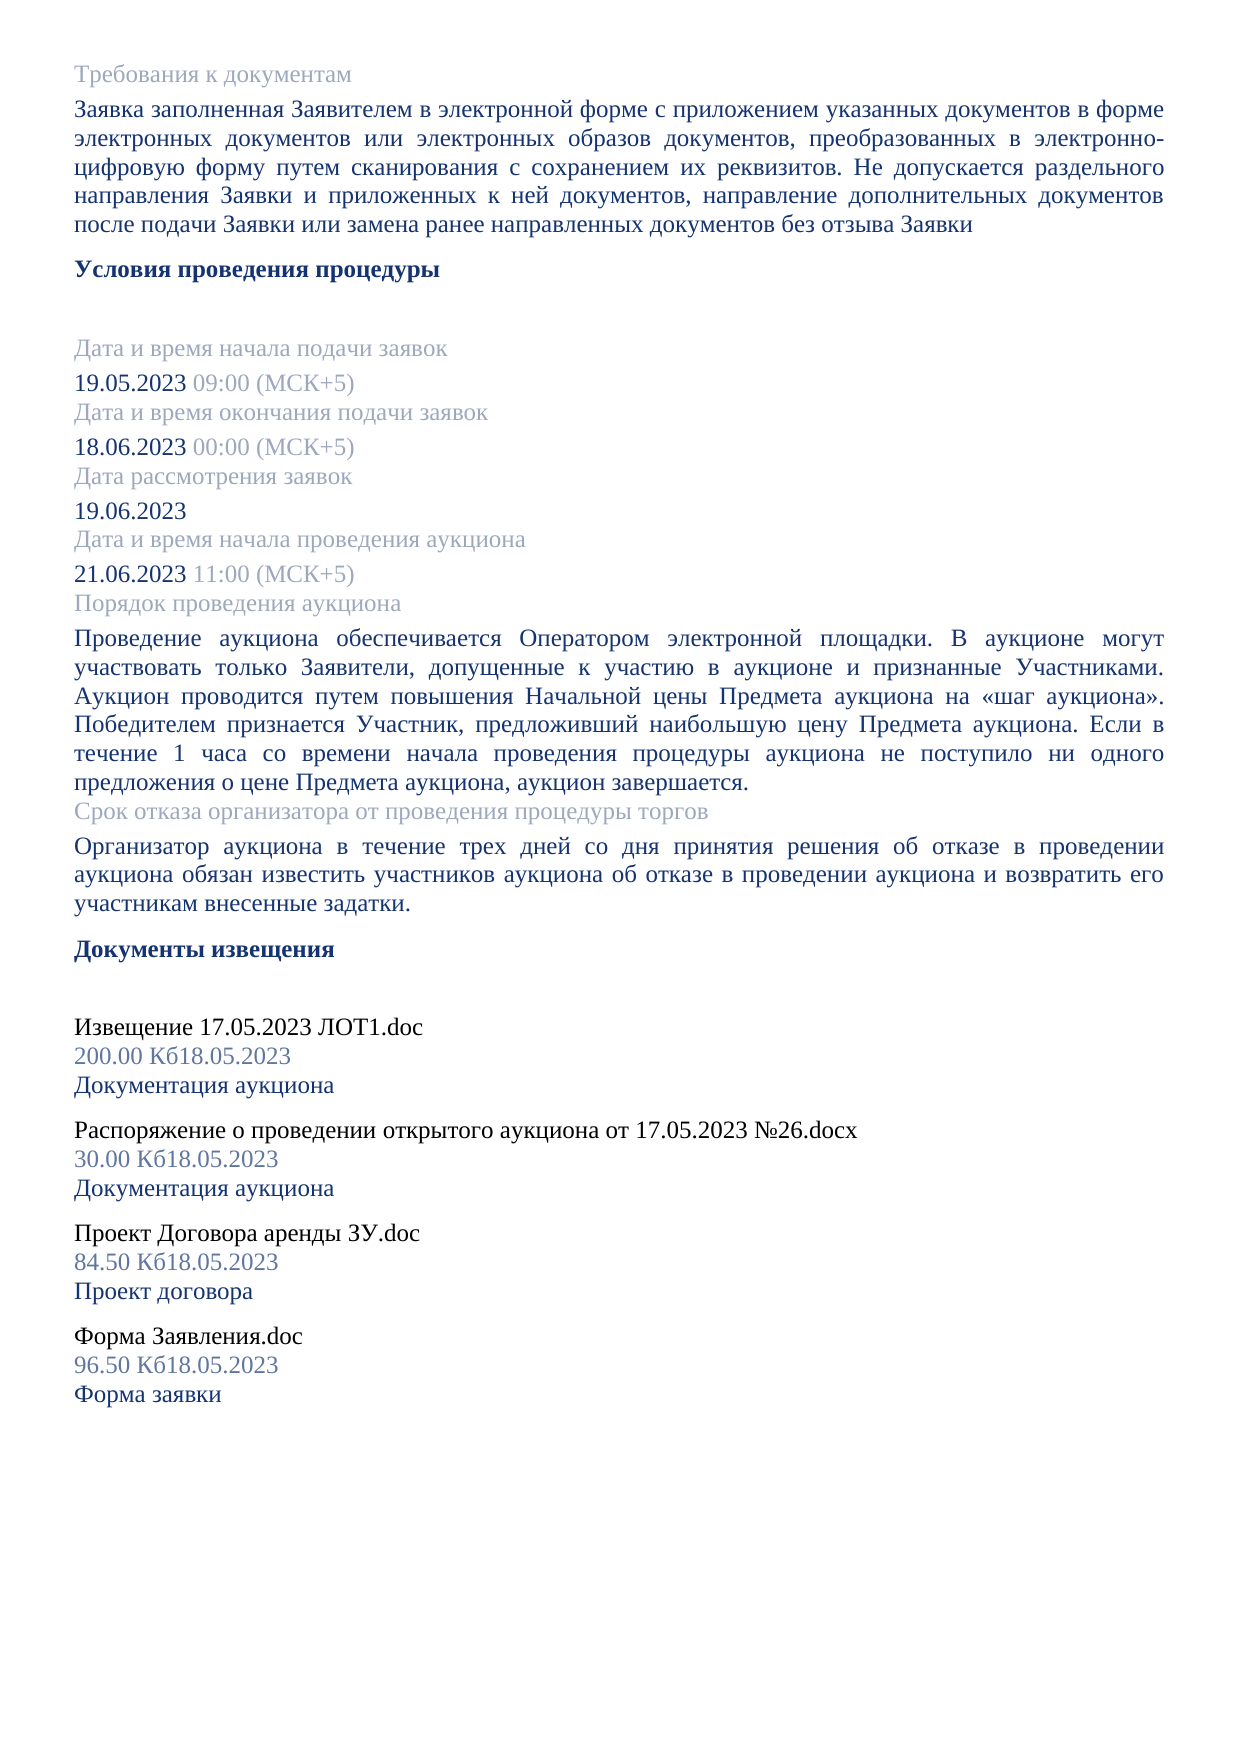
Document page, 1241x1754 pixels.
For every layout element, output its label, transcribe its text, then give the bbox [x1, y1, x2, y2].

text Распоряжение о проведении открытого аукциона от 17.05.2023 №26.docx [74, 1115, 1165, 1144]
text Заявка заполненная Заявителем в электронной форме с приложением указанных документов в форме электронных документов или электронных образов документов, преобразованных в электронно-цифровую форму путем сканирования с сохранением их реквизитов. Не допускается раздельного направления Заявки и приложенных к ней документов, направление дополнительных документов после подачи Заявки или замена ранее направленных документов без отзыва Заявки [74, 94, 1165, 238]
text Проект Договора аренды ЗУ.doc [74, 1218, 1165, 1247]
text Дата рассмотрения заявок [74, 461, 1165, 489]
text Документы извещения [74, 934, 1165, 962]
text Условия проведения процедуры [74, 254, 1165, 283]
text 84.50 Кб18.05.2023 [74, 1247, 1165, 1276]
text Проведение аукциона обеспечивается Оператором электронной площадки. В аукционе могут участвовать только Заявители, допущенные к участию в аукционе и признанные Участниками. Аукцион проводится путем повышения Начальной цены Предмета аукциона на «шаг аукциона». Победителем признается Участник, предложивший наибольшую цену Предмета аукциона. Если в течение 1 часа со времени начала проведения процедуры аукциона не поступило ни одного предложения о цене Предмета аукциона, аукцион завершается. [74, 623, 1165, 796]
text Порядок проведения аукциона [74, 588, 1165, 617]
text Документация аукциона [74, 1173, 1165, 1202]
text Документация аукциона [74, 1070, 1165, 1099]
text Дата и время окончания подачи заявок [74, 397, 1165, 426]
text Срок отказа организатора от проведения процедуры торгов [74, 796, 1165, 824]
text Дата и время начала подачи заявок [74, 333, 1165, 362]
text 19.06.2023 [74, 496, 1165, 524]
text Дата и время начала проведения аукциона [74, 524, 1165, 553]
text 19.05.2023 09:00 (МСК+5) [74, 368, 1165, 397]
text Форма Заявления.doc [74, 1321, 1165, 1350]
text 200.00 Кб18.05.2023 [74, 1041, 1165, 1070]
text 18.06.2023 00:00 (МСК+5) [74, 432, 1165, 461]
text Извещение 17.05.2023 ЛОТ1.doc [74, 1012, 1165, 1041]
text 96.50 Кб18.05.2023 [74, 1350, 1165, 1379]
text Организатор аукциона в течение трех дней со дня принятия решения об отказе в проведении аукциона обязан известить участников аукциона об отказе в проведении аукциона и возвратить его участникам внесенные задатки. [74, 831, 1165, 917]
text Проект договора [74, 1276, 1165, 1304]
text 30.00 Кб18.05.2023 [74, 1144, 1165, 1173]
text 21.06.2023 11:00 (МСК+5) [74, 559, 1165, 588]
text Требования к документам [74, 59, 1165, 88]
text Форма заявки [74, 1379, 1165, 1407]
